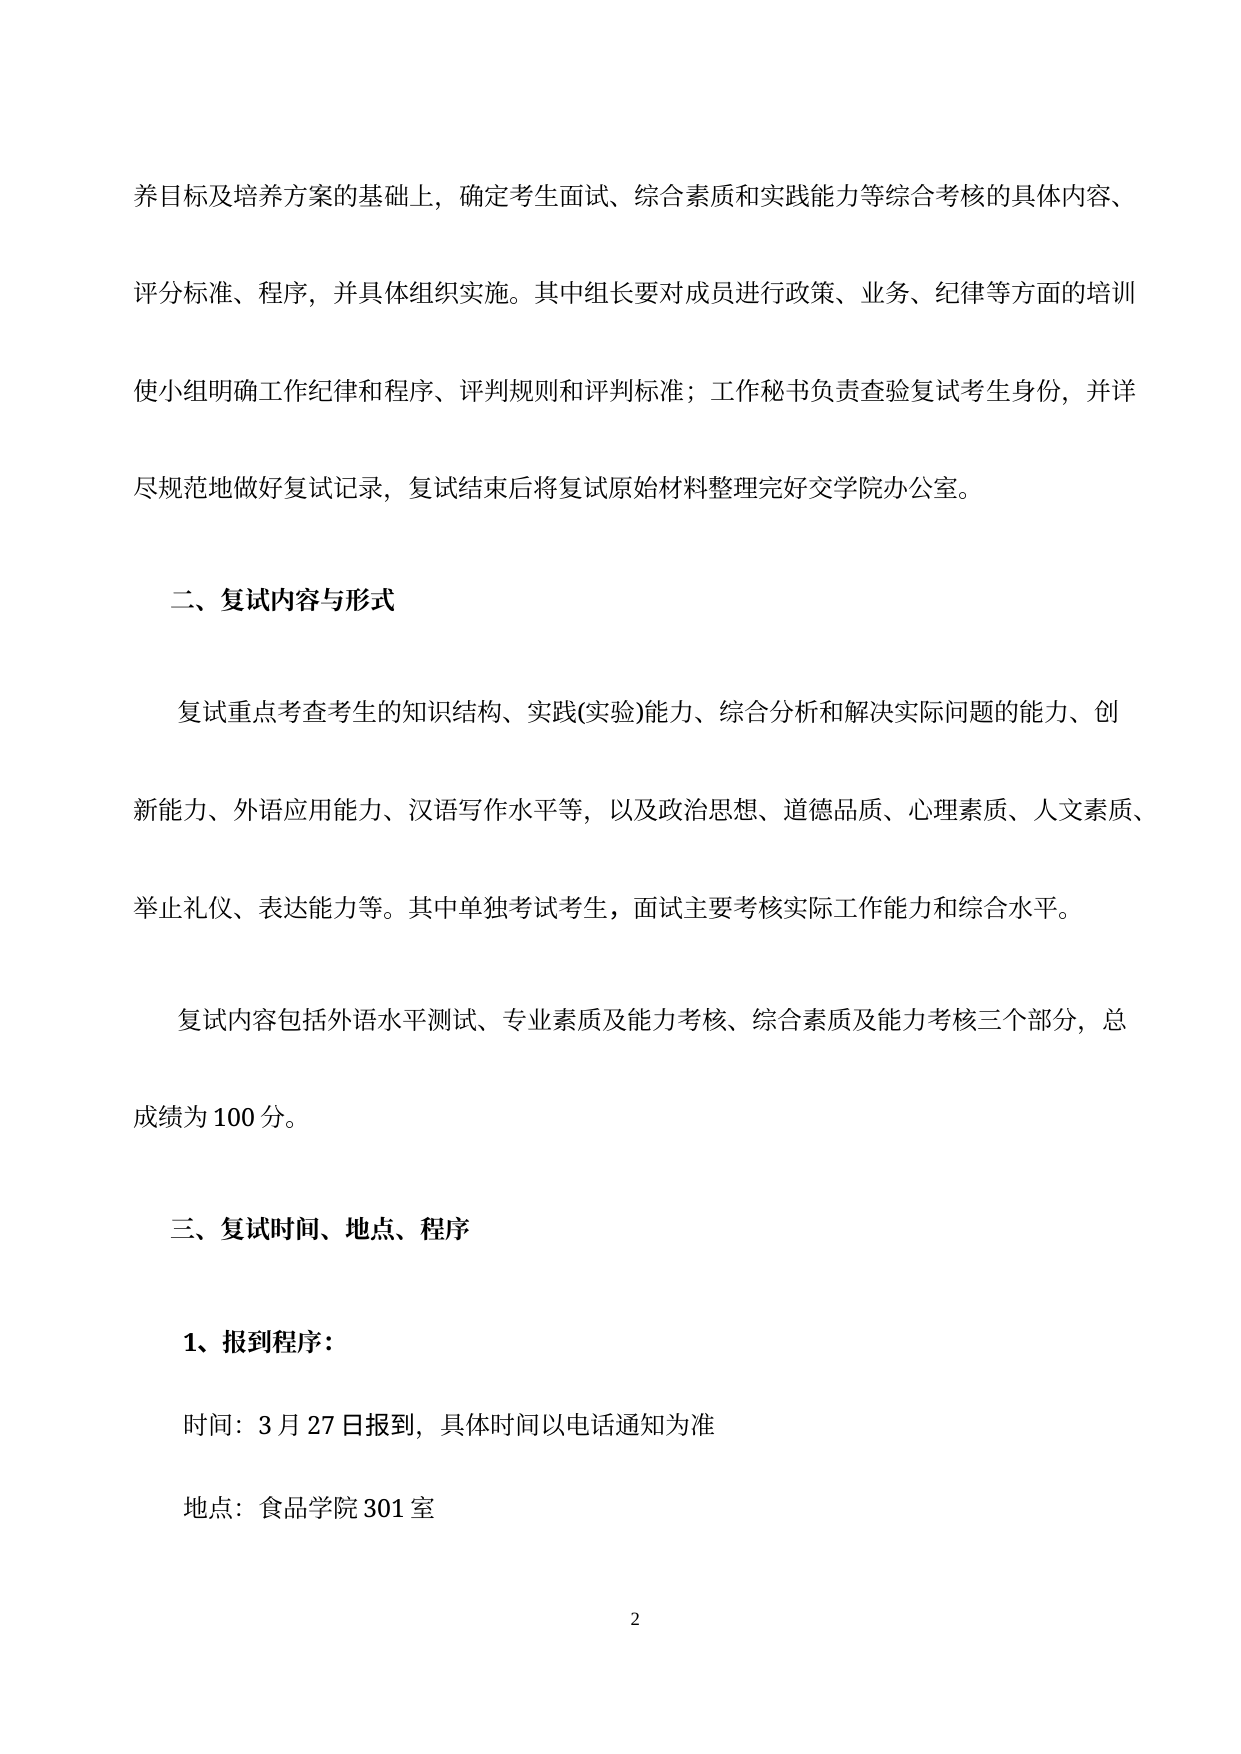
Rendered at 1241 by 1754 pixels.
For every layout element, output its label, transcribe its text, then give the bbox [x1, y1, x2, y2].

text 复试内容包括外语水平测试、专业素质及能力考核、综合素质及能力考核三个部分，总成绩为100分。 [133, 986, 1137, 1148]
text 复试重点考查考生的知识结构、实践(实验)能力、综合分析和解决实际问题的能力、创新能力、外语应用能力、汉语写作水平等，以及政治思想、道德品质、心理素质、人文素质、举止礼仪、表达能力等。其中单独考试考生，面试主要考核实际工作能力和综合水平。 [133, 679, 1137, 939]
text 三、复试时间、地点、程序 [133, 1196, 1137, 1261]
text 1、报到程序： [133, 1308, 1137, 1373]
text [133, 162, 1137, 519]
text 地点：食品学院301室 [133, 1474, 1137, 1539]
text 时间：3月27日报到，具体时间以电话通知为准 [133, 1391, 1137, 1456]
text 二、复试内容与形式 [133, 567, 1137, 632]
